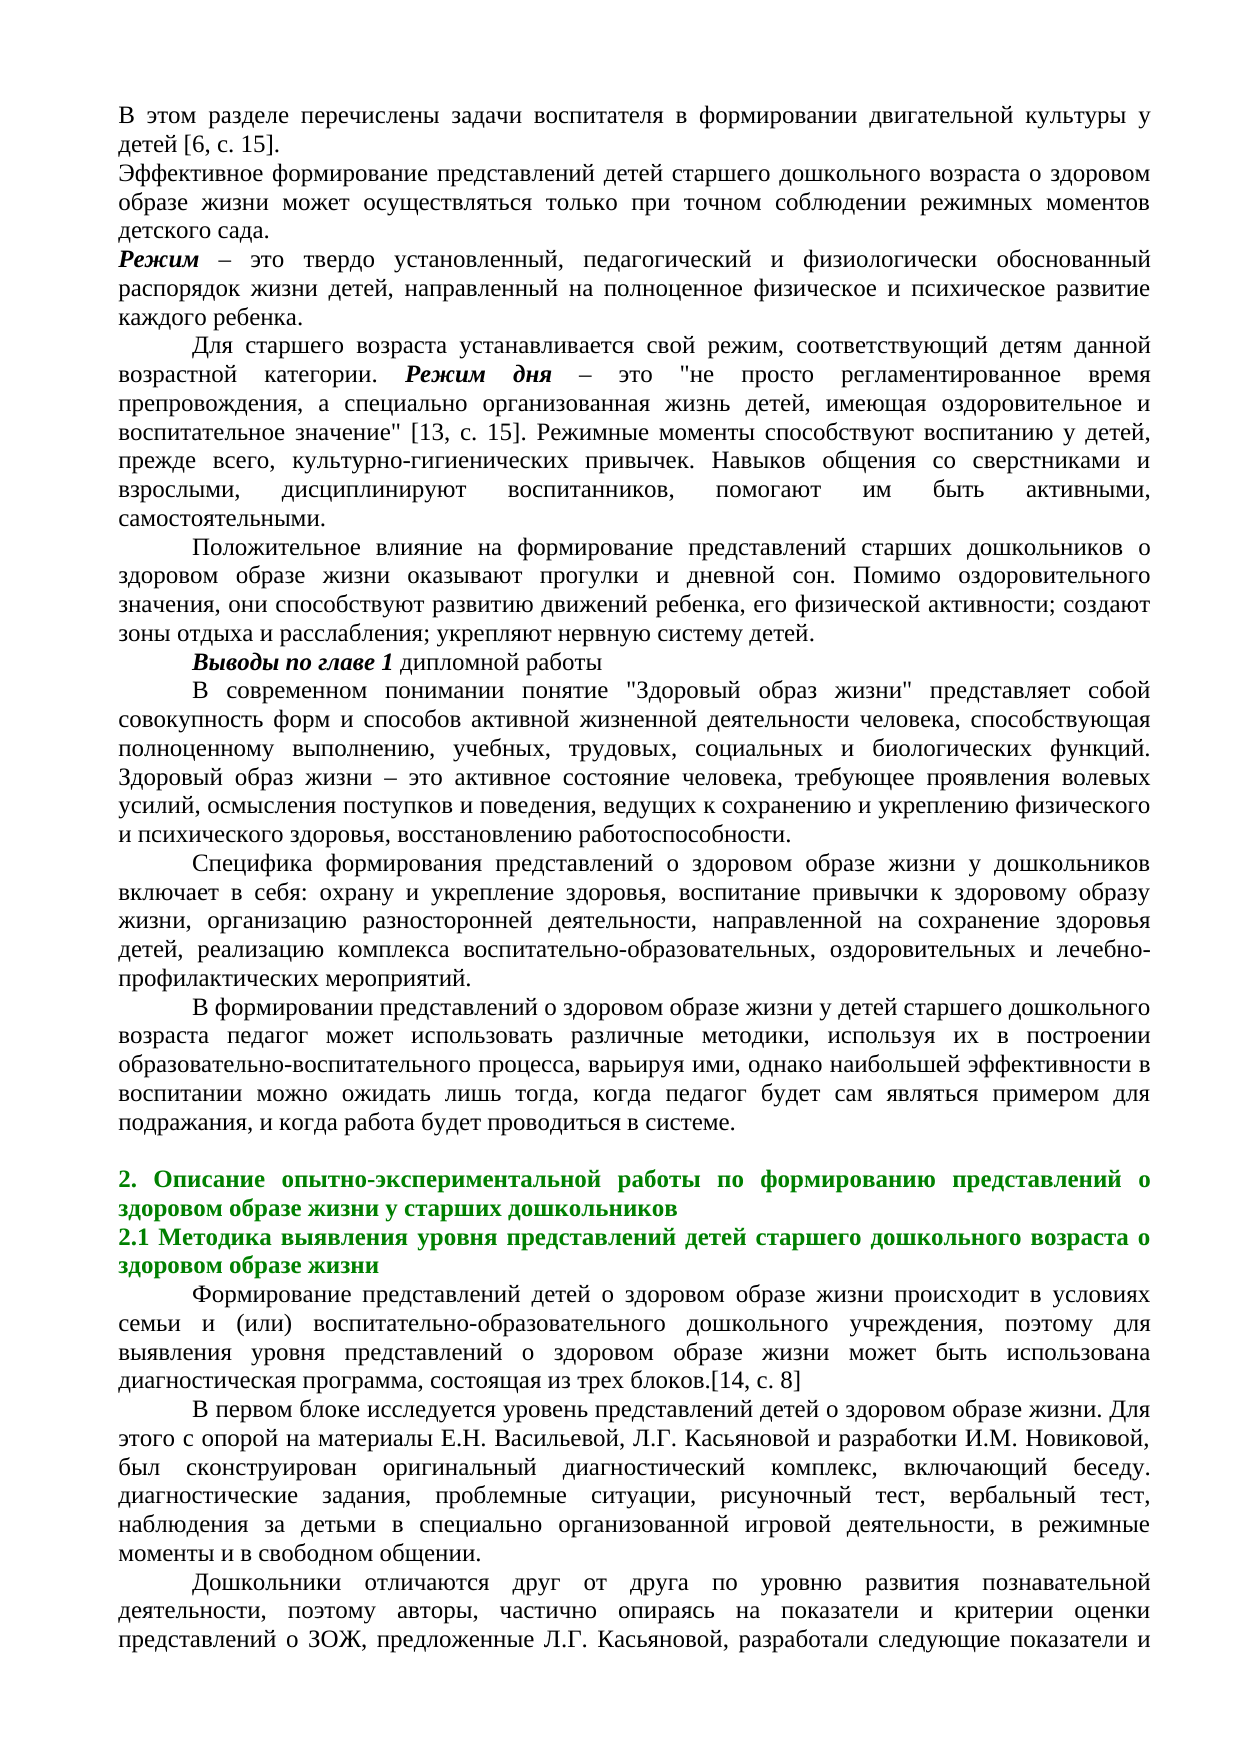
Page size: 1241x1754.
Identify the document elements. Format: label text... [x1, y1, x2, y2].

text Выводы по главе 1 дипломной работы [118, 647, 1152, 675]
text Положительное влияние на формирование представлений старших дошкольников о здоровом образе жизни оказывают прогулки и дневной сон. Помимо оздоровительного значения, они способствуют развитию движений ребенка, его физической активности; создают зоны отдыха и расслабления; укрепляют нервную систему детей. [118, 532, 1152, 647]
text Для старшего возраста устанавливается свой режим, соответствующий детям данной возрастной категории. Режим дня – это "не просто регламентированное время препровождения, а специально организованная жизнь детей, имеющая оздоровительное и воспитательное значение" [13, с. 15]. Режимные моменты способствуют воспитанию у детей, прежде всего, культурно-гигиенических привычек. Навыков общения со сверстниками и взрослыми, дисциплинируют воспитанников, помогают им быть активными, самостоятельными. [118, 330, 1152, 532]
text Режим – это твердо установленный, педагогический и физиологически обоснованный распорядок жизни детей, направленный на полноценное физическое и психическое развитие каждого ребенка. [118, 244, 1152, 330]
text Специфика формирования представлений о здоровом образе жизни у дошкольников включает в себя: охрану и укрепление здоровья, воспитание привычки к здоровому образу жизни, организацию разносторонней деятельности, направленной на сохранение здоровья детей, реализацию комплекса воспитательно-образовательных, оздоровительных и лечебно-профилактических мероприятий. [118, 848, 1152, 992]
text В этом разделе перечислены задачи воспитателя в формировании двигательной культуры у детей [6, с. 15]. [118, 100, 1152, 158]
text В первом блоке исследуется уровень представлений детей о здоровом образе жизни. Для этого с опорой на материалы Е.Н. Васильевой, Л.Г. Касьяновой и разработки И.М. Новиковой, был сконструирован оригинальный диагностический комплекс, включающий беседу. диагностические задания, проблемные ситуации, рисуночный тест, вербальный тест, наблюдения за детьми в специально организованной игровой деятельности, в режимные моменты и в свободном общении. [118, 1394, 1152, 1567]
text В современном понимании понятие "Здоровый образ жизни" представляет собой совокупность форм и способов активной жизненной деятельности человека, способствующая полноценному выполнению, учебных, трудовых, социальных и биологических функций. Здоровый образ жизни – это активное состояние человека, требующее проявления волевых усилий, осмысления поступков и поведения, ведущих к сохранению и укреплению физического и психического здоровья, восстановлению работоспособности. [118, 675, 1152, 848]
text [118, 1567, 1152, 1653]
text В формировании представлений о здоровом образе жизни у детей старшего дошкольного возраста педагог может использовать различные методики, используя их в построении образовательно-воспитательного процесса, варьируя ими, однако наибольшей эффективности в воспитании можно ожидать лишь тогда, когда педагог будет сам являться примером для подражания, и когда работа будет проводиться в системе. [118, 992, 1152, 1135]
text Формирование представлений детей о здоровом образе жизни происходит в условиях семьи и (или) воспитательно-образовательного дошкольного учреждения, поэтому для выявления уровня представлений о здоровом образе жизни может быть использована диагностическая программа, состоящая из трех блоков.[14, с. 8] [118, 1279, 1152, 1394]
text Эффективное формирование представлений детей старшего дошкольного возраста о здоровом образе жизни может осуществляться только при точном соблюдении режимных моментов детского сада. [118, 158, 1152, 244]
subtitle 2. Описание опытно-экспериментальной работы по формированию представлений о здоровом образе жизни у старших дошкольников [118, 1164, 1152, 1222]
subtitle 2.1 Методика выявления уровня представлений детей старшего дошкольного возраста о здоровом образе жизни [118, 1222, 1152, 1279]
